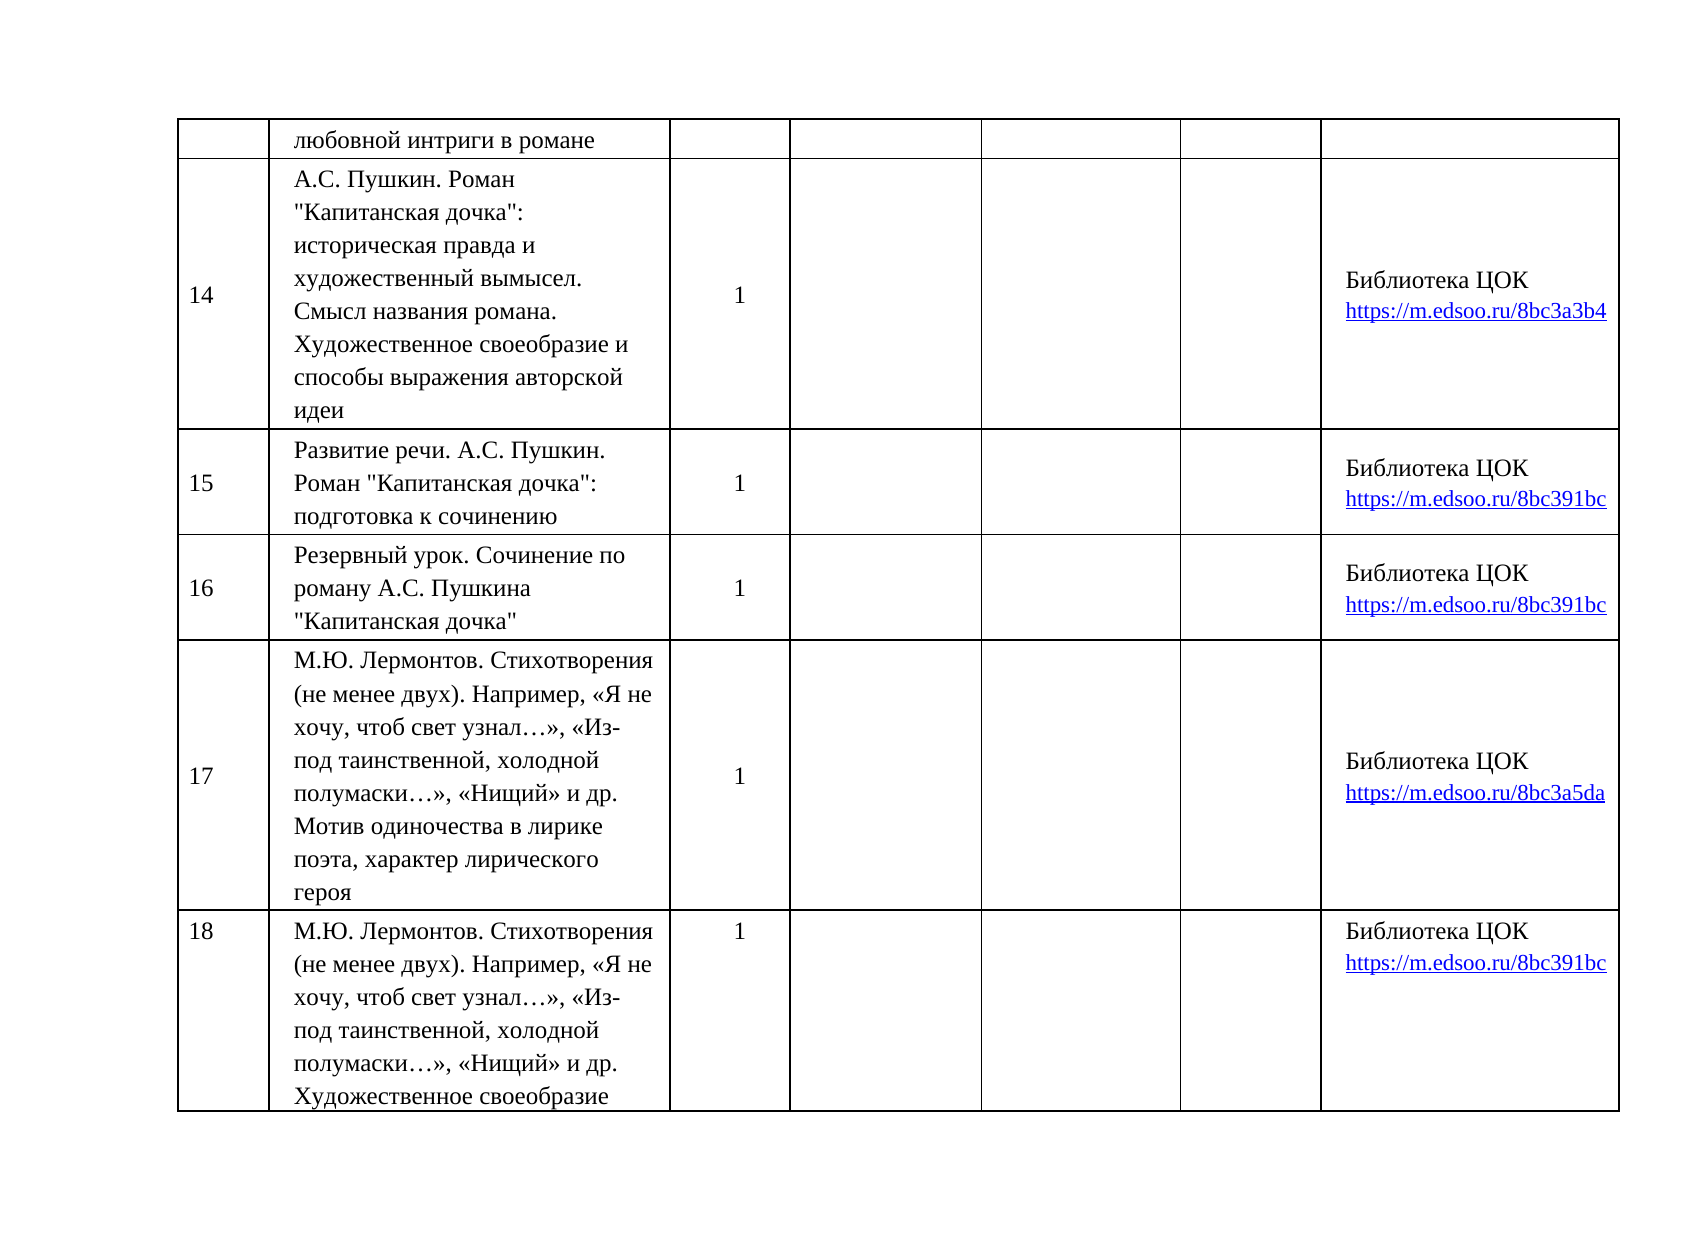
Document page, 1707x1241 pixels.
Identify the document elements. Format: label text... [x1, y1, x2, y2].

table_cell 14 [179, 159, 268, 428]
table_cell 17 [179, 641, 268, 909]
table_cell 1 [671, 120, 789, 157]
table_cell 13 [179, 120, 268, 157]
table_cell 1 [671, 535, 789, 639]
table_cell [1181, 641, 1320, 909]
table_cell [1181, 430, 1320, 533]
table_cell [1181, 911, 1320, 1110]
table_cell [791, 159, 981, 428]
table_cell Библиотека ЦОК https://m.edsoo.ru/8bc391bc [1322, 430, 1618, 533]
table_cell Библиотека ЦОК https://m.edsoo.ru/8bc3a3b4 [1322, 159, 1618, 428]
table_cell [270, 911, 669, 1110]
table_cell [791, 430, 981, 533]
table_cell 1 [671, 641, 789, 909]
table_cell М.Ю. Лермонтов. Стихотворения (не менее двух). Например, «Я не хочу, чтоб свет узнал…», «Из-под таинственной, холодной полумаски…», «Нищий» и др. Мотив одиночества в лирике поэта, характер лирического героя [270, 641, 669, 909]
table_cell [791, 911, 981, 1110]
table_cell [982, 911, 1180, 1110]
table_cell [791, 641, 981, 909]
table_cell 15 [179, 430, 268, 533]
table_cell Резервный урок. Сочинение по роману А.С. Пушкина "Капитанская дочка" [270, 535, 669, 639]
table_cell [791, 120, 981, 157]
table_cell [982, 159, 1180, 428]
table_cell [791, 535, 981, 639]
table_cell [982, 535, 1180, 639]
table_cell [1181, 535, 1320, 639]
table_cell [1181, 159, 1320, 428]
table_cell 1 [671, 911, 789, 1110]
table_cell 1 [671, 430, 789, 533]
table_cell 18 [179, 911, 268, 1110]
table_cell [982, 430, 1180, 533]
table_cell Библиотека ЦОК https://m.edsoo.ru/8bc3a5da [1322, 641, 1618, 909]
table_cell Библиотека ЦОК https://m.edsoo.ru/8bc391bc [1322, 535, 1618, 639]
table_cell 1 [671, 159, 789, 428]
table_cell 16 [179, 535, 268, 639]
table_cell [982, 120, 1180, 157]
table_cell А.С. Пушкин. Роман "Капитанская дочка": историческая правда и художественный вымысел. Смысл названия романа. Художественное своеобразие и способы выражения авторской идеи [270, 159, 669, 428]
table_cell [1322, 911, 1618, 1110]
table_cell [1181, 120, 1320, 157]
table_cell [270, 120, 669, 157]
table_cell [982, 641, 1180, 909]
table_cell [1322, 120, 1618, 157]
table_cell Развитие речи. А.С. Пушкин. Роман "Капитанская дочка": подготовка к сочинению [270, 430, 669, 533]
